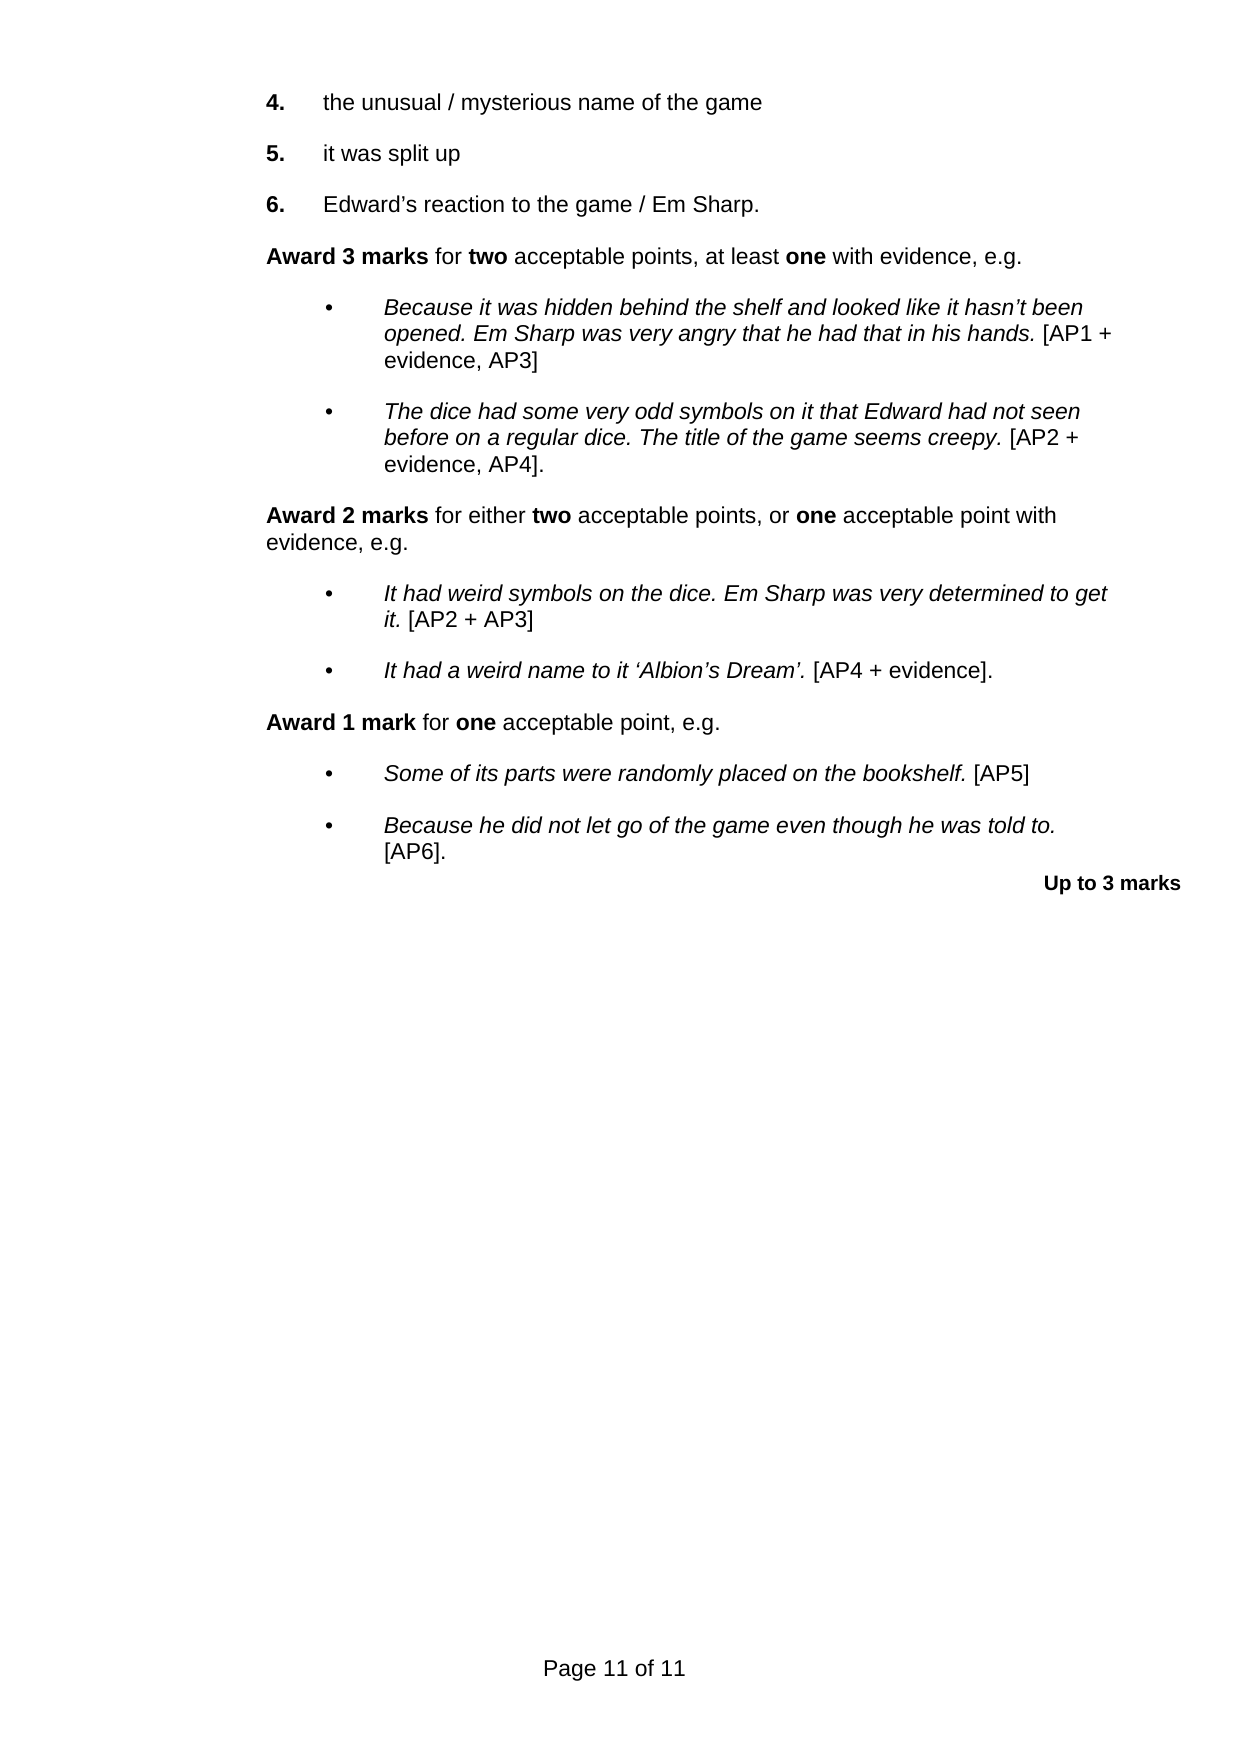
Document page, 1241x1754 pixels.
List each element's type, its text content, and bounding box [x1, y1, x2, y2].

text 5. it was split up [266, 140, 1122, 166]
text 4. the unusual / mysterious name of the game [266, 88, 1122, 115]
text Award 1 mark for one acceptable point, e.g. [266, 709, 1122, 735]
text • Because it was hidden behind the shelf and looked like it hasn’t been opened. Em Sharp was very angry that he had that in his hands. [AP1 + evidence, AP3] [325, 294, 1122, 373]
text Award 3 marks for two acceptable points, at least one with evidence, e.g. [266, 243, 1122, 269]
text • It had a weird name to it ‘Albion’s Dream’. [AP4 + evidence]. [325, 657, 1122, 684]
text • The dice had some very odd symbols on it that Edward had not seen before on a regular dice. The title of the game seems creepy. [AP2 + evidence, AP4]. [325, 398, 1122, 477]
text 6. Edward’s reaction to the game / Em Sharp. [266, 191, 1122, 218]
text • Some of its parts were randomly placed on the bookshelf. [AP5] [325, 760, 1122, 787]
text • Because he did not let go of the game even though he was told to. [AP6]. [325, 812, 1122, 864]
text Award 2 marks for either two acceptable points, or one acceptable point with evidence, e.g. [266, 502, 1122, 555]
text Up to 3 marks [148, 871, 1181, 894]
text • It had weird symbols on the dice. Em Sharp was very determined to get it. [AP2 + AP3] [325, 580, 1122, 632]
